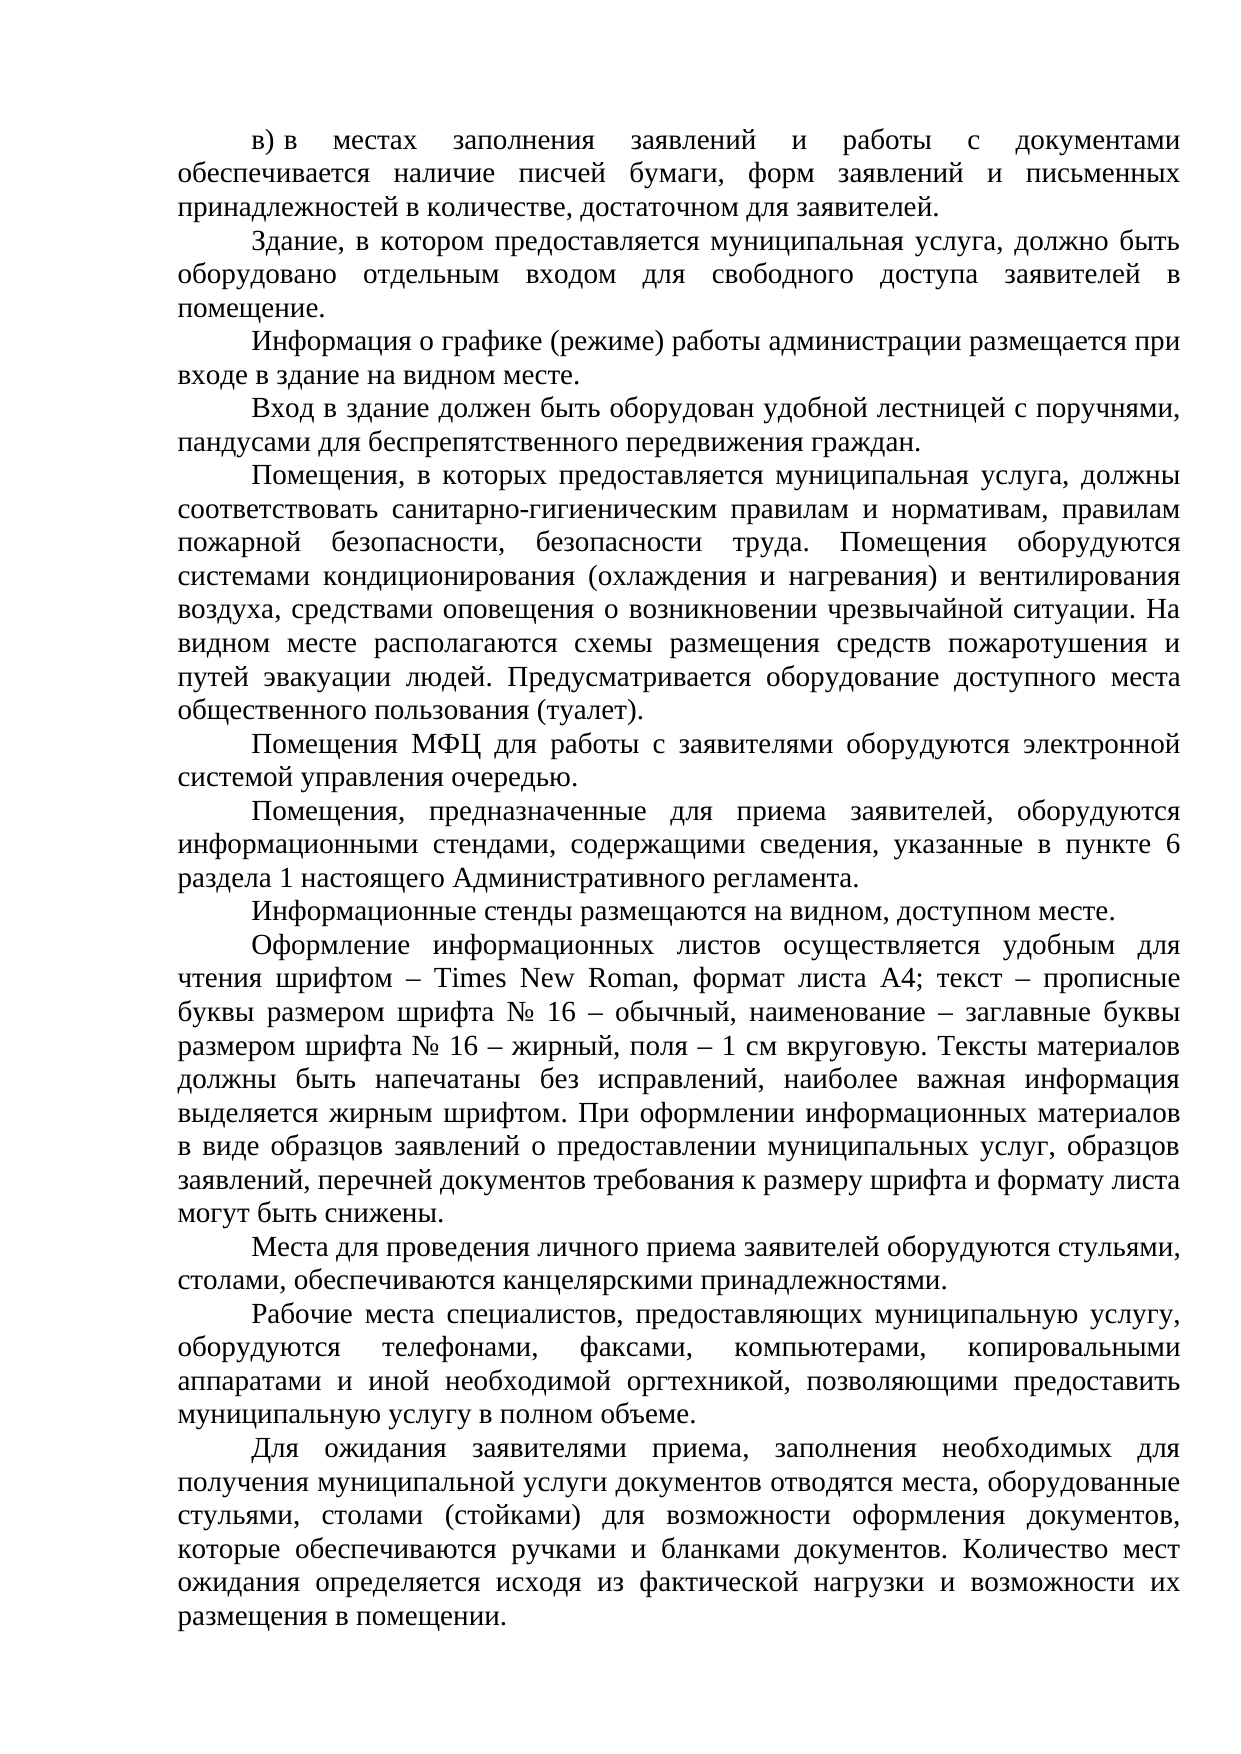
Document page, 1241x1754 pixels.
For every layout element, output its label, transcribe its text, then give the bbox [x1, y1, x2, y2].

text Оформление информационных листов осуществляется удобным для чтения шрифтом – Times New Roman, формат листа A4; текст – прописные буквы размером шрифта № 16 – обычный, наименование – заглавные буквы размером шрифта № 16 – жирный, поля – 1 см вкруговую. Тексты материалов должны быть напечатаны без исправлений, наиболее важная информация выделяется жирным шрифтом. При оформлении информационных материалов в виде образцов заявлений о предоставлении муниципальных услуг, образцов заявлений, перечней документов требования к размеру шрифта и формату листа могут быть снижены. [177, 927, 1181, 1229]
text Вход в здание должен быть оборудован удобной лестницей с поручнями, пандусами для беспрепятственного передвижения граждан. [177, 390, 1181, 457]
list в местах заполнения заявлений и работы с документами обеспечивается наличие писчей бумаги, форм заявлений и письменных принадлежностей в количестве, достаточном для заявителей. [177, 122, 1181, 223]
text Рабочие места специалистов, предоставляющих муниципальную услугу, оборудуются телефонами, факсами, компьютерами, копировальными аппаратами и иной необходимой оргтехникой, позволяющими предоставить муниципальную услугу в полном объеме. [177, 1296, 1181, 1430]
text Помещения, предназначенные для приема заявителей, оборудуются информационными стендами, содержащими сведения, указанные в пункте 6 раздела 1 настоящего Административного регламента. [177, 793, 1181, 893]
text Здание, в котором предоставляется муниципальная услуга, должно быть оборудовано отдельным входом для свободного доступа заявителей в помещение. [177, 223, 1181, 323]
text Помещения МФЦ для работы с заявителями оборудуются электронной системой управления очередью. [177, 726, 1181, 793]
text Информация о графике (режиме) работы администрации размещается при входе в здание на видном месте. [177, 323, 1181, 390]
text Информационные стенды размещаются на видном, доступном месте. [177, 893, 1181, 927]
text Помещения, в которых предоставляется муниципальная услуга, должны соответствовать санитарно-гигиеническим правилам и нормативам, правилам пожарной безопасности, безопасности труда. Помещения оборудуются системами кондиционирования (охлаждения и нагревания) и вентилирования воздуха, средствами оповещения о возникновении чрезвычайной ситуации. На видном месте располагаются схемы размещения средств пожаротушения и путей эвакуации людей. Предусматривается оборудование доступного места общественного пользования (туалет). [177, 457, 1181, 726]
text Для ожидания заявителями приема, заполнения необходимых для получения муниципальной услуги документов отводятся места, оборудованные стульями, столами (стойками) для возможности оформления документов, которые обеспечиваются ручками и бланками документов. Количество мест ожидания определяется исходя из фактической нагрузки и возможности их размещения в помещении. [177, 1430, 1181, 1631]
text Места для проведения личного приема заявителей оборудуются стульями, столами, обеспечиваются канцелярскими принадлежностями. [177, 1229, 1181, 1296]
